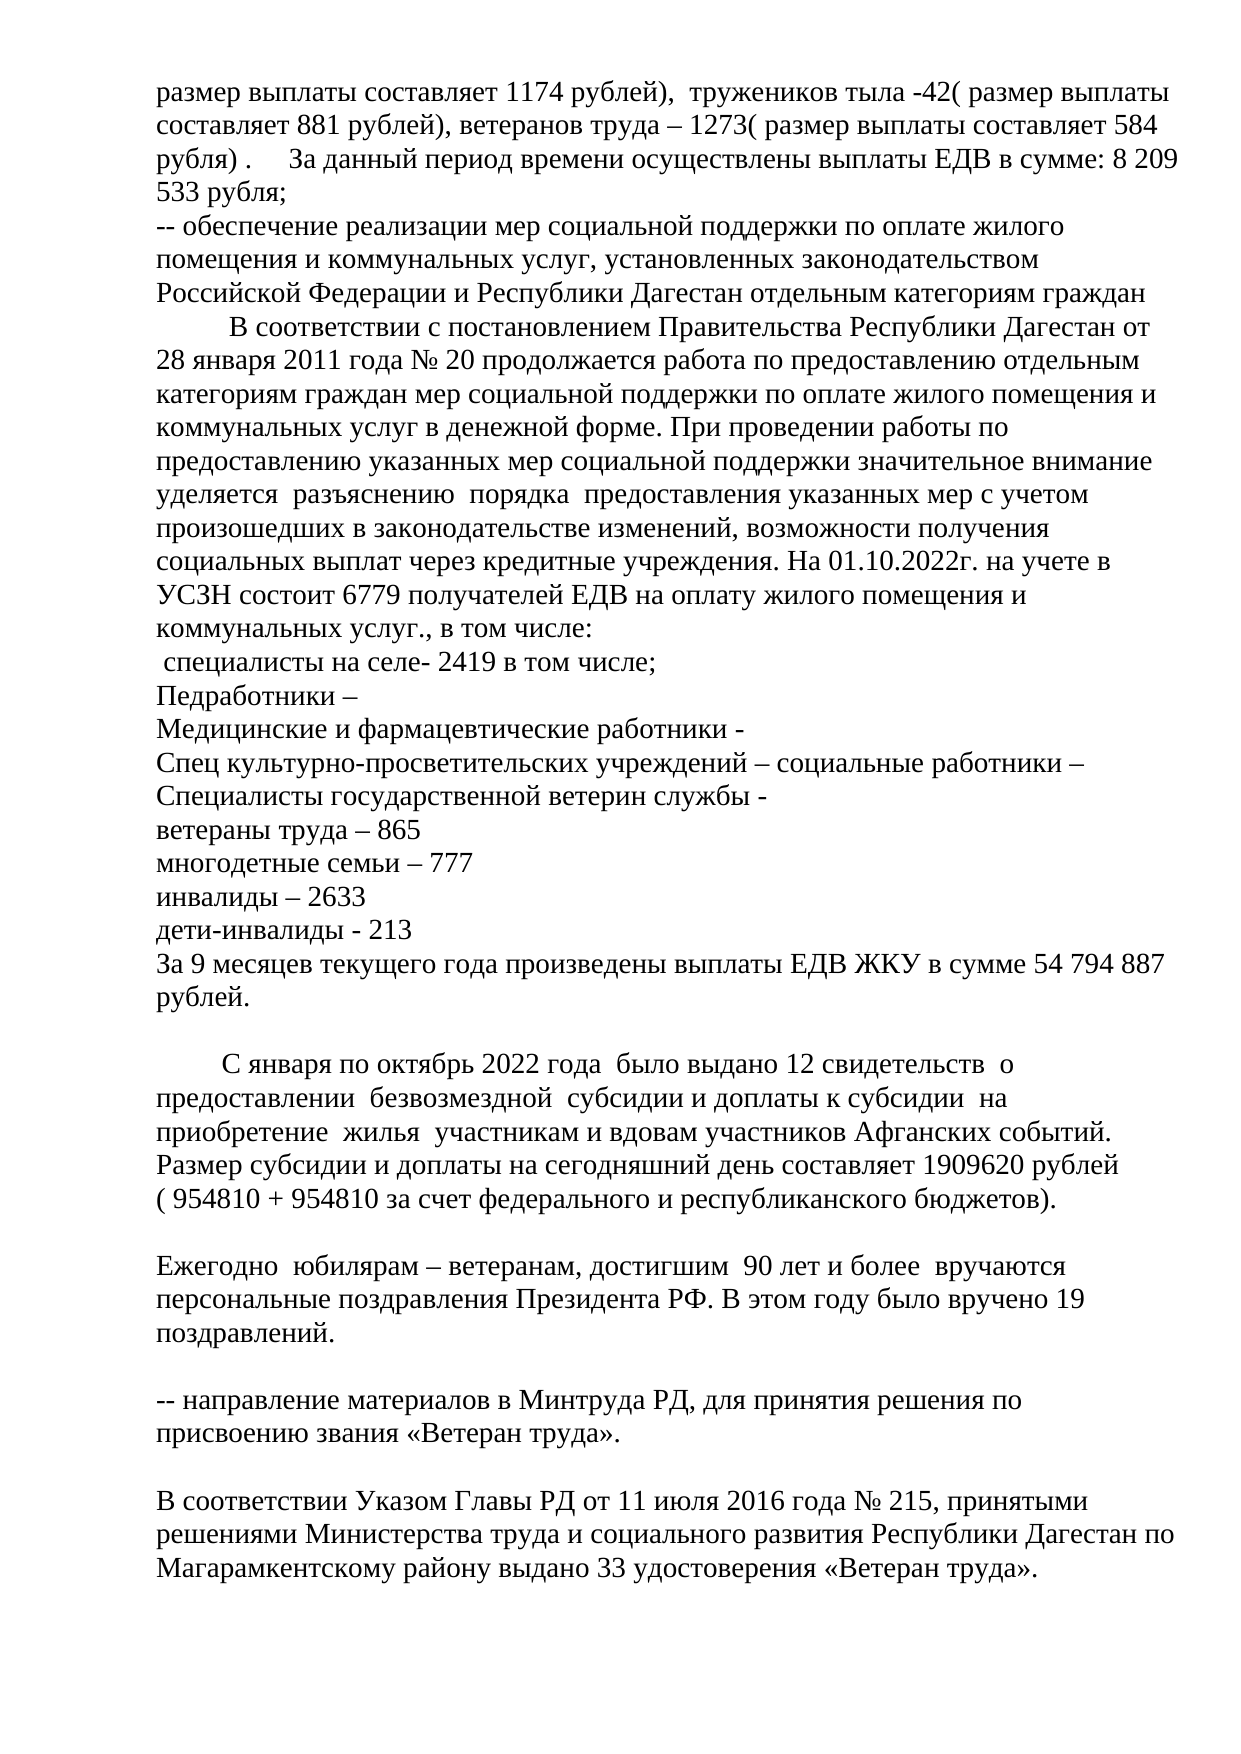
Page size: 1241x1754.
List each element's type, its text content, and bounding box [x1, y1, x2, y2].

text -- обеспечение реализации мер социальной поддержки по оплате жилого помещения и коммунальных услуг, установленных законодательством Российской Федерации и Республики Дагестан отдельным категориям граждан [156, 208, 1181, 309]
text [156, 74, 1181, 208]
text В соответствии Указом Главы РД от 11 июля 2016 года № 215, принятыми решениями Министерства труда и социального развития Республики Дагестан по Магарамкентскому району выдано 33 удостоверения «Ветеран труда». [156, 1483, 1181, 1583]
text С января по октябрь 2022 года было выдано 12 свидетельств о предоставлении безвозмездной субсидии и доплаты к субсидии на приобретение жилья участникам и вдовам участников Афганских событий. Размер субсидии и доплаты на сегодняшний день составляет 1909620 рублей ( 954810 + 954810 за счет федерального и республиканского бюджетов). [156, 1047, 1181, 1214]
text В соответствии с постановлением Правительства Республики Дагестан от 28 января 2011 года № 20 продолжается работа по предоставлению отдельным категориям граждан мер социальной поддержки по оплате жилого помещения и коммунальных услуг в денежной форме. При проведении работы по предоставлению указанных мер социальной поддержки значительное внимание уделяется разъяснению порядка предоставления указанных мер с учетом произошедших в законодательстве изменений, возможности получения социальных выплат через кредитные учреждения. На 01.10.2022г. на учете в УСЗН состоит 6779 получателей ЕДВ на оплату жилого помещения и коммунальных услуг., в том числе: [156, 309, 1181, 644]
text инвалиды – 2633 [156, 879, 1181, 912]
text ветераны труда – 865 [156, 812, 1181, 845]
text Медицинские и фармацевтические работники - [156, 711, 1181, 745]
text За 9 месяцев текущего года произведены выплаты ЕДВ ЖКУ в сумме 54 794 887 рублей. [156, 946, 1181, 1013]
text Спец культурно-просветительских учреждений – социальные работники – [156, 745, 1181, 778]
text Специалисты государственной ветерин службы - [156, 778, 1181, 812]
text Ежегодно юбилярам – ветеранам, достигшим 90 лет и более вручаются персональные поздравления Президента РФ. В этом году было вручено 19 поздравлений. [156, 1248, 1181, 1348]
text -- направление материалов в Минтруда РД, для принятия решения по присвоению звания «Ветеран труда». [156, 1382, 1181, 1449]
text многодетные семьи – 777 [156, 845, 1181, 879]
text дети-инвалиды - 213 [156, 912, 1181, 946]
text специалисты на селе- 2419 в том числе; Педработники – [156, 644, 1181, 711]
